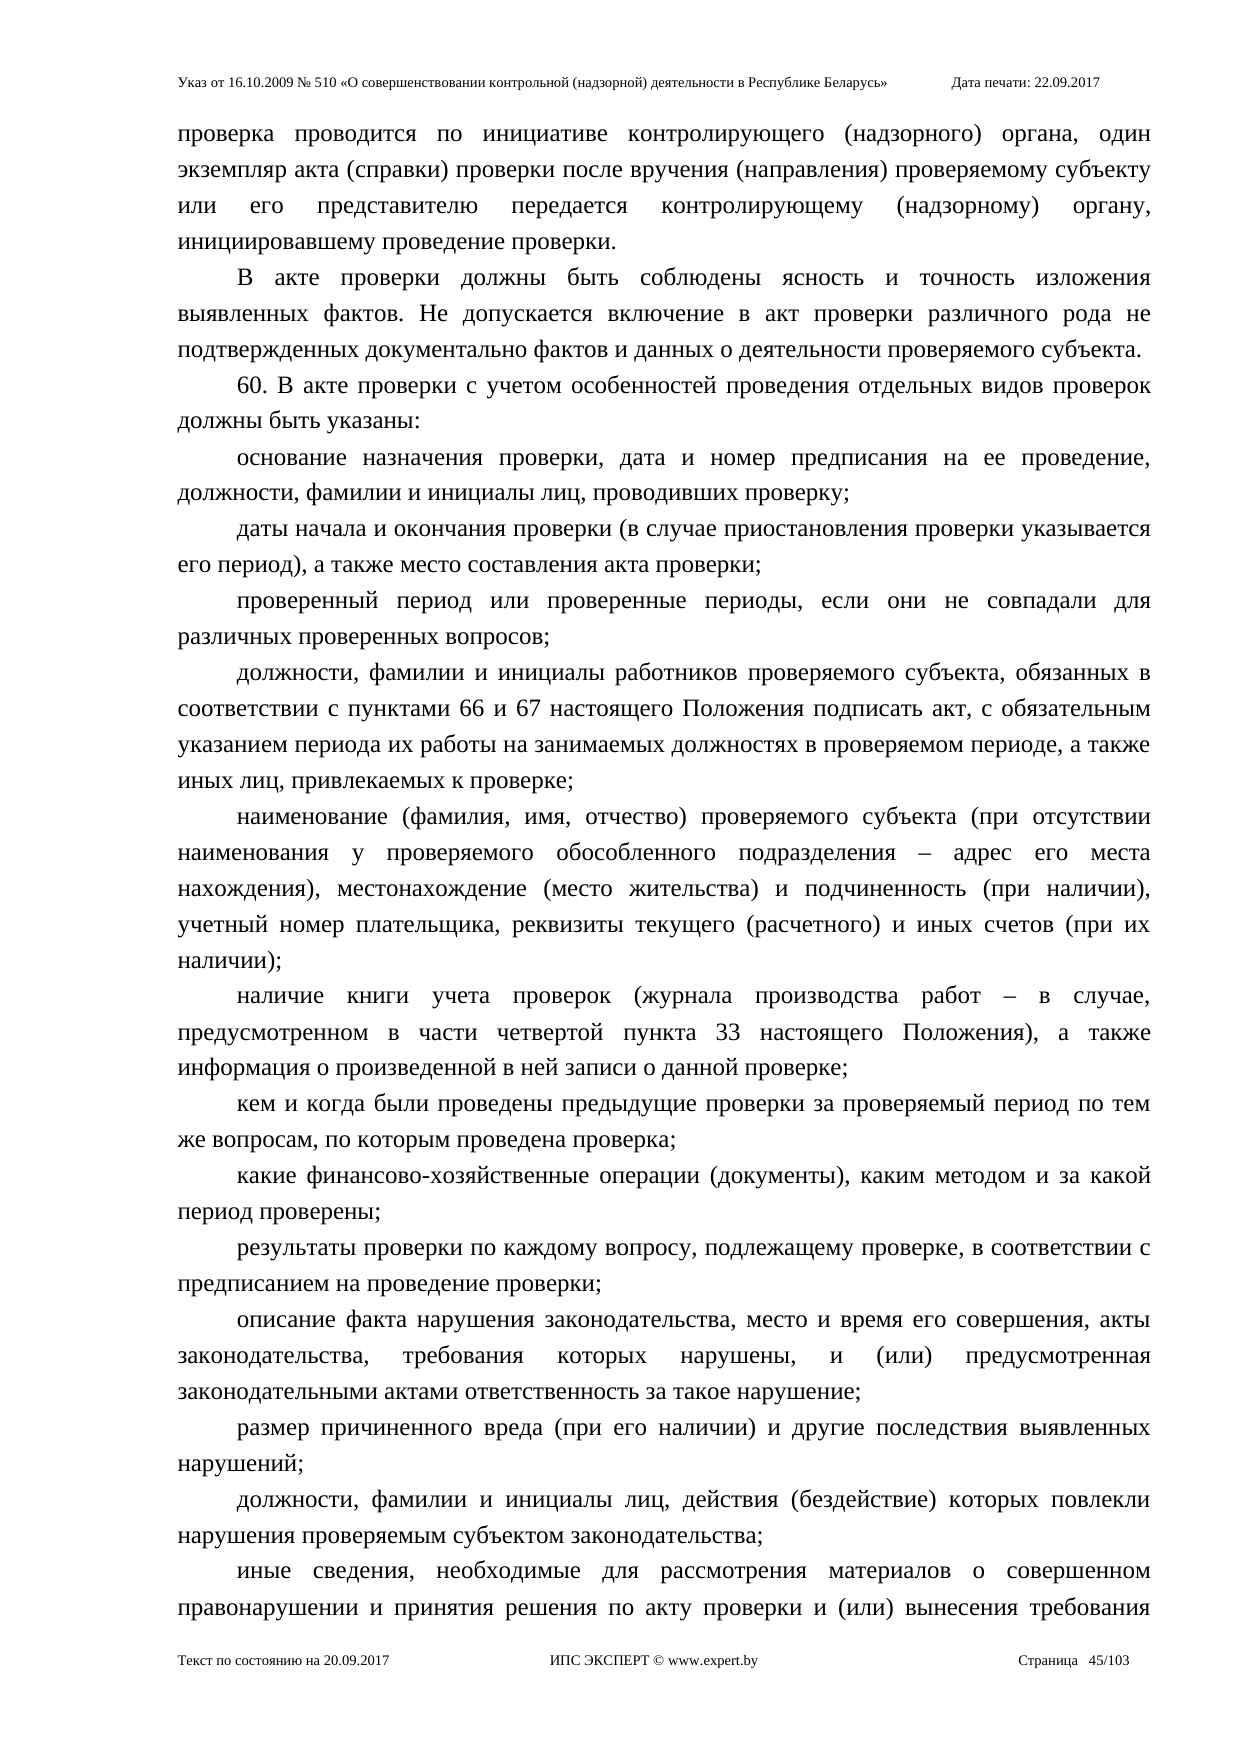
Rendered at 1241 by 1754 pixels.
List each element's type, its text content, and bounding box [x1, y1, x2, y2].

text какие финансово-хозяйственные операции (документы), каким методом и за какой период проверены; [177, 1160, 1152, 1225]
text кем и когда были проведены предыдущие проверки за проверяемый период по тем же вопросам, по которым проведена проверка; [177, 1088, 1152, 1153]
text наименование (фамилия, имя, отчество) проверяемого субъекта (при отсутствии наименования у проверяемого обособленного подразделения – адрес его места нахождения), местонахождение (место жительства) и подчиненность (при наличии), учетный номер плательщика, реквизиты текущего (расчетного) и иных счетов (при их наличии); [177, 801, 1152, 973]
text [177, 1556, 1152, 1620]
text описание факта нарушения законодательства, место и время его совершения, акты законодательства, требования которых нарушены, и (или) предусмотренная законодательными актами ответственность за такое нарушение; [177, 1304, 1152, 1405]
text результаты проверки по каждому вопросу, подлежащему проверке, в соответствии с предписанием на проведение проверки; [177, 1232, 1152, 1297]
text основание назначения проверки, дата и номер предписания на ее проведение, должности, фамилии и инициалы лиц, проводивших проверку; [177, 442, 1152, 506]
text 60. В акте проверки с учетом особенностей проведения отдельных видов проверок должны быть указаны: [177, 370, 1152, 434]
text должности, фамилии и инициалы работников проверяемого субъекта, обязанных в соответствии с пунктами 66 и 67 настоящего Положения подписать акт, с обязательным указанием периода их работы на занимаемых должностях в проверяемом периоде, а также иных лиц, привлекаемых к проверке; [177, 657, 1152, 794]
text наличие книги учета проверок (журнала производства работ – в случае, предусмотренном в части четвертой пункта 33 настоящего Положения), а также информация о произведенной в ней записи о данной проверке; [177, 981, 1152, 1081]
text В акте проверки должны быть соблюдены ясность и точность изложения выявленных фактов. Не допускается включение в акт проверки различного рода не подтвержденных документально фактов и данных о деятельности проверяемого субъекта. [177, 262, 1152, 362]
text размер причиненного вреда (при его наличии) и другие последствия выявленных нарушений; [177, 1412, 1152, 1477]
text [177, 118, 1152, 255]
text проверенный период или проверенные периоды, если они не совпадали для различных проверенных вопросов; [177, 585, 1152, 650]
text даты начала и окончания проверки (в случае приостановления проверки указывается его период), а также место составления акта проверки; [177, 513, 1152, 578]
text должности, фамилии и инициалы лиц, действия (бездействие) которых повлекли нарушения проверяемым субъектом законодательства; [177, 1484, 1152, 1548]
